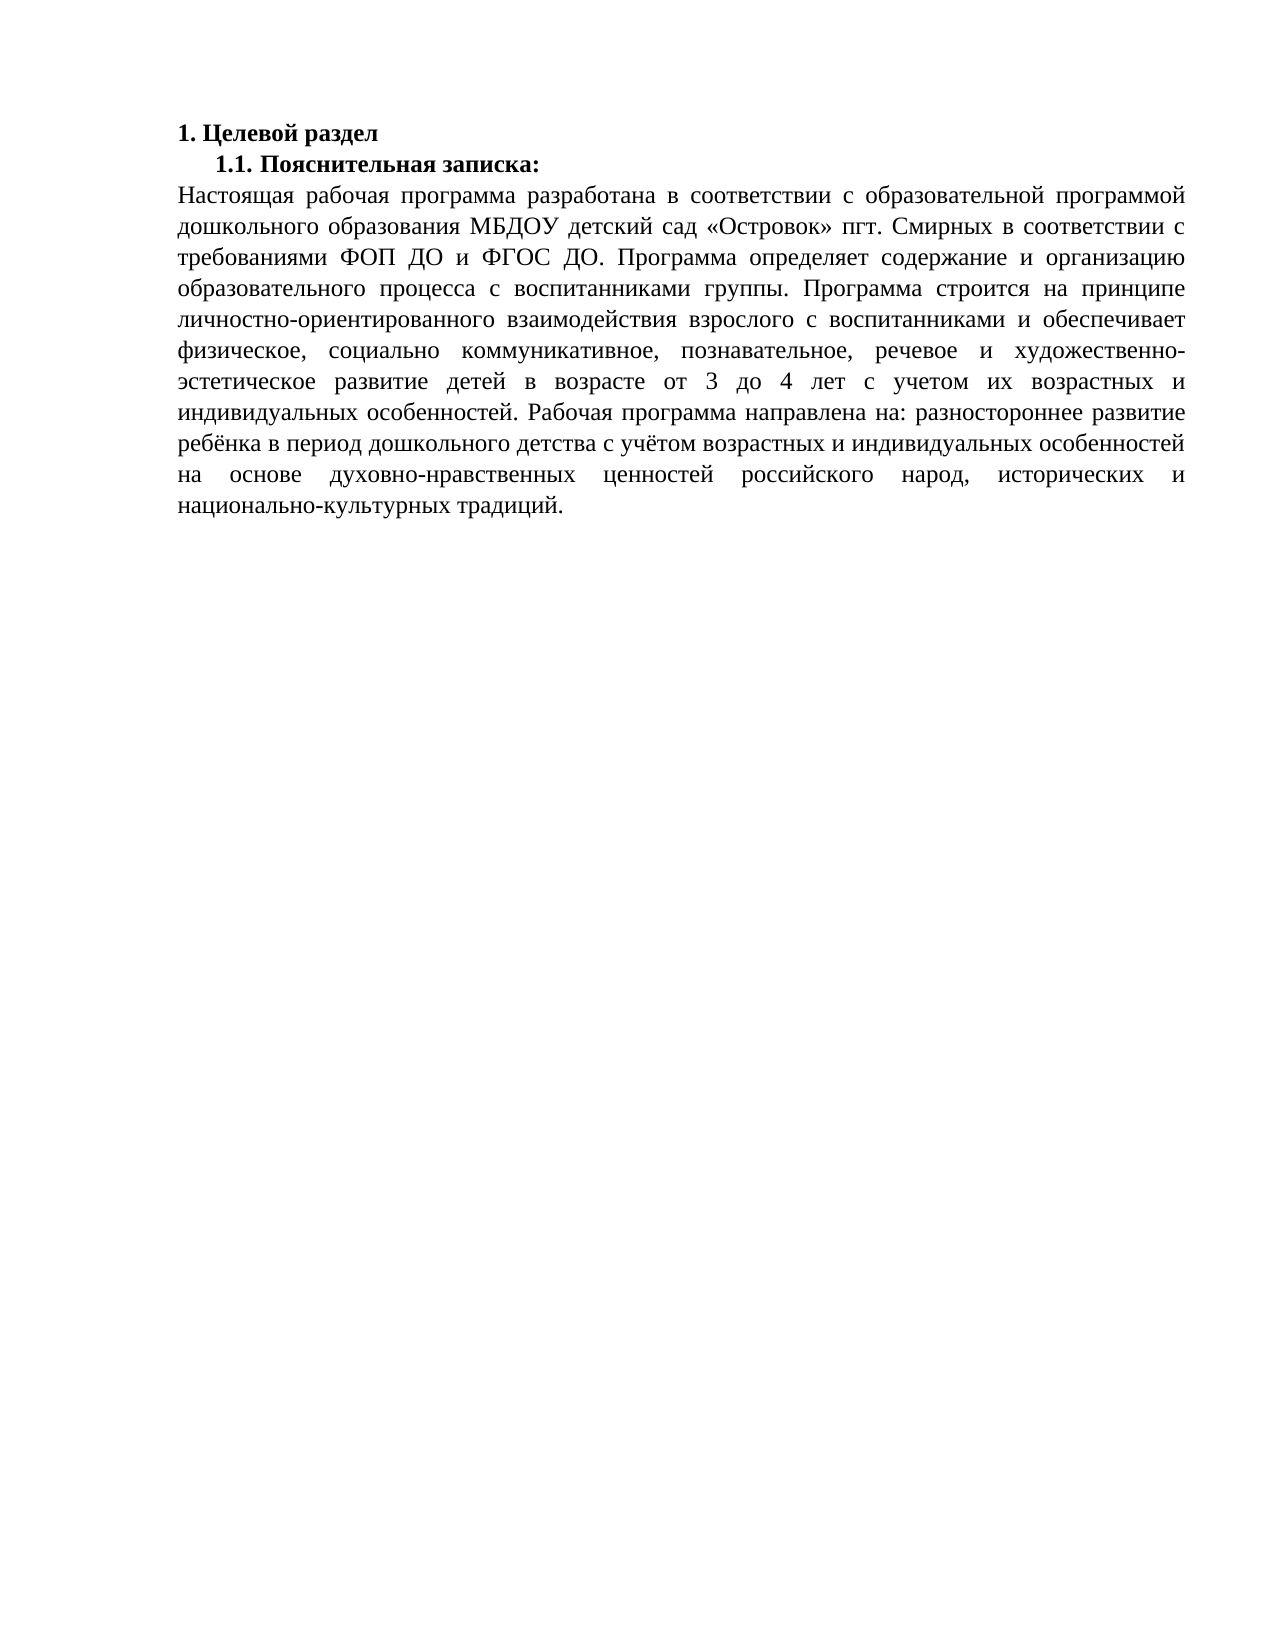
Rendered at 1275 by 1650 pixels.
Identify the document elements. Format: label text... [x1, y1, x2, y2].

subtitle Пояснительная записка: [215, 149, 1186, 178]
subtitle 1. Целевой раздел [177, 118, 1186, 147]
text Настоящая рабочая программа разработана в соответствии с образовательной программой дошкольного образования МБДОУ детский сад «Островок» пгт. Смирных в соответствии с требованиями ФОП ДО и ФГОС ДО. Программа определяет содержание и организацию образовательного процесса с воспитанниками группы. Программа строится на принципе личностно-ориентированного взаимодействия взрослого с воспитанниками и обеспечивает физическое, социально коммуникативное, познавательное, речевое и художественно-эстетическое развитие детей в возрасте от 3 до 4 лет с учетом их возрастных и индивидуальных особенностей. Рабочая программа направлена на: разностороннее развитие ребёнка в период дошкольного детства с учётом возрастных и индивидуальных особенностей на основе духовно-нравственных ценностей российского народ, исторических и национально-культурных традиций. [177, 180, 1186, 519]
